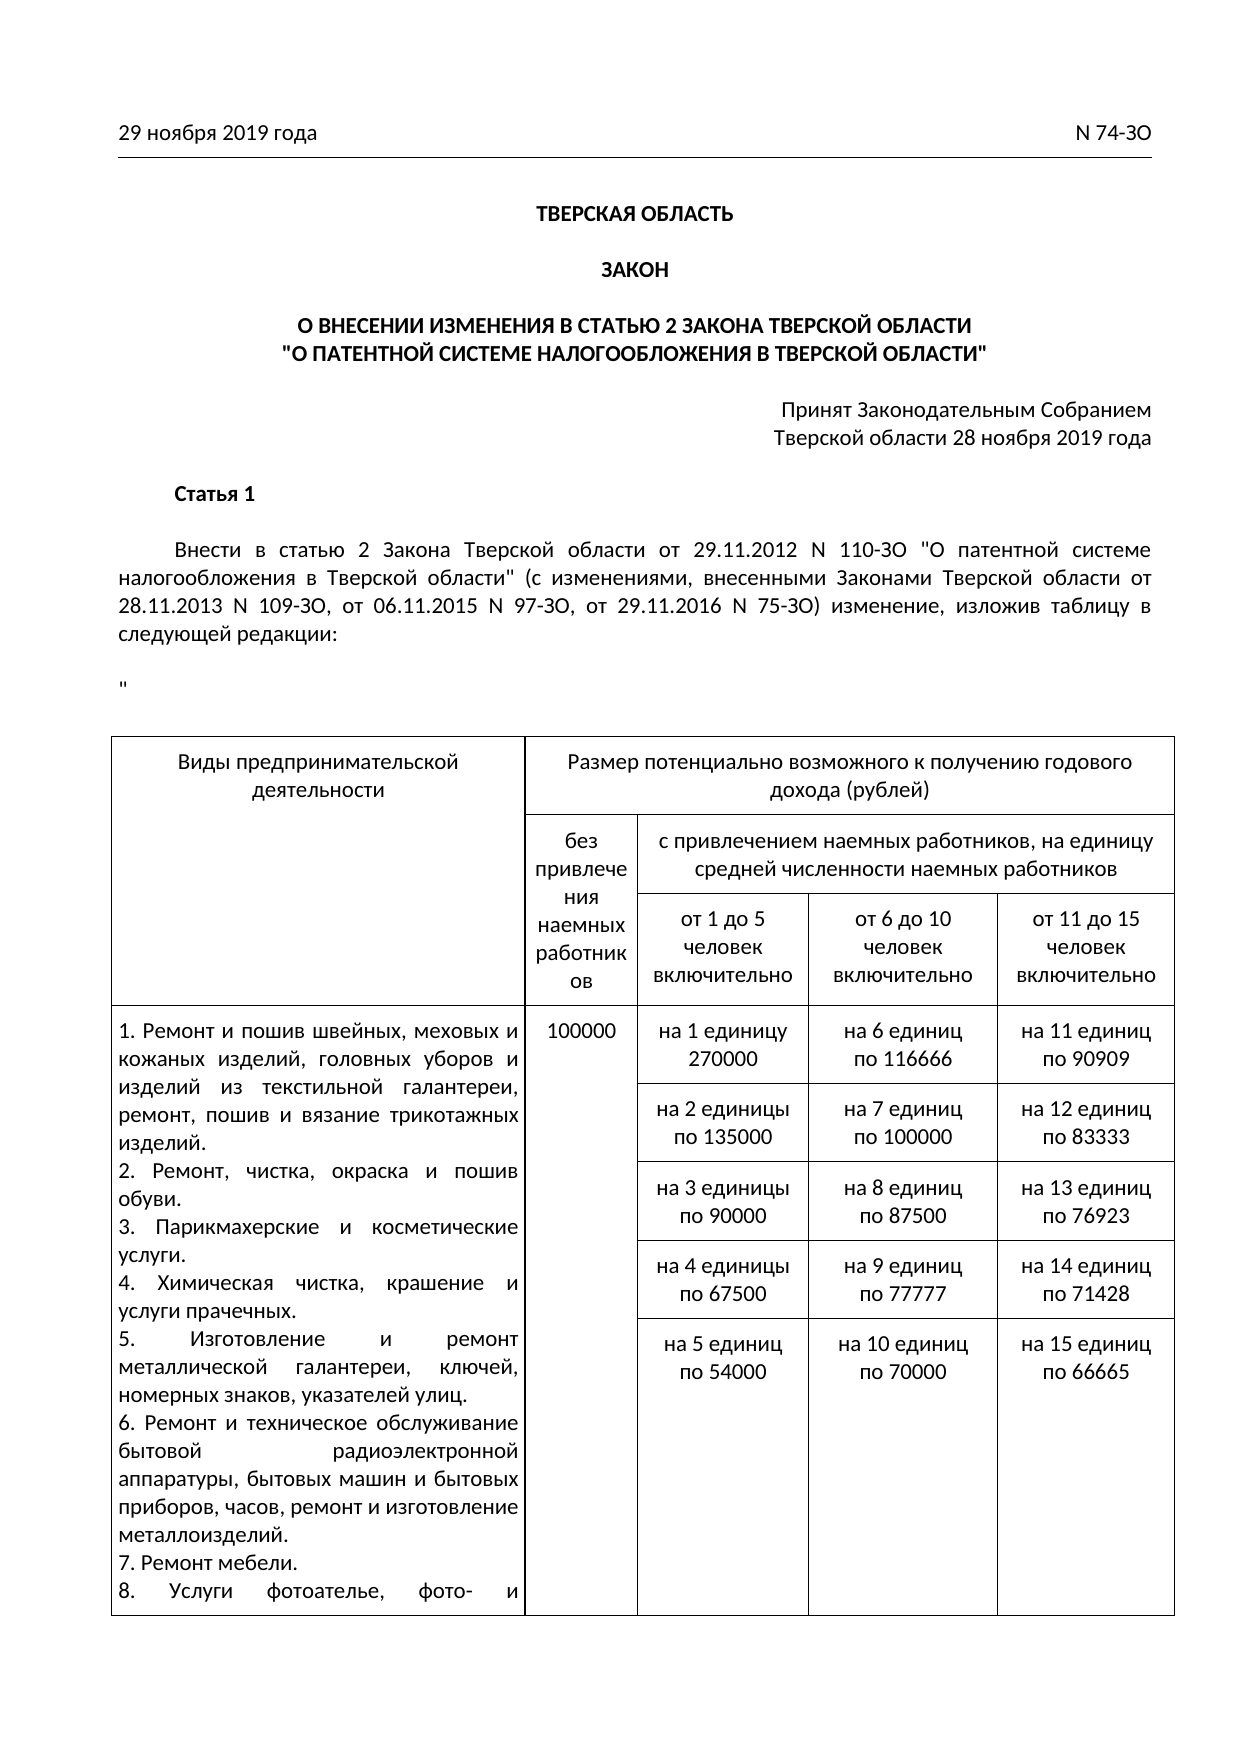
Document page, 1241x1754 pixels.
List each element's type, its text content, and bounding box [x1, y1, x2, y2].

table_header 29 ноября 2019 года [118, 118, 635, 146]
table_cell 100000 [526, 1006, 637, 1615]
table_header Виды предпринимательской деятельности [112, 737, 524, 1004]
table_cell на 9 единиц по 77777 [809, 1241, 997, 1318]
title Статья 1 [118, 479, 1152, 507]
text Тверской области 28 ноября 2019 года [118, 423, 1152, 451]
table_cell без привлечения наемных работников [526, 815, 637, 1004]
text Принят Законодательным Собранием [118, 395, 1152, 423]
table_cell на 14 единиц по 71428 [998, 1241, 1174, 1318]
table_cell на 8 единиц по 87500 [809, 1162, 997, 1239]
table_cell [809, 1319, 997, 1615]
table_cell от 11 до 15 человек включительно [998, 894, 1174, 1004]
title "О ПАТЕНТНОЙ СИСТЕМЕ НАЛОГООБЛОЖЕНИЯ В ТВЕРСКОЙ ОБЛАСТИ" [118, 339, 1152, 367]
text " [118, 675, 1152, 703]
table_header Размер потенциально возможного к получению годового дохода (рублей) [526, 737, 1174, 814]
table_cell с привлечением наемных работников, на единицу средней численности наемных работников [638, 815, 1174, 892]
table_cell от 6 до 10 человек включительно [809, 894, 997, 1004]
title ТВЕРСКАЯ ОБЛАСТЬ [118, 199, 1152, 227]
table_cell на 12 единиц по 83333 [998, 1084, 1174, 1161]
table_cell на 1 единицу 270000 [638, 1006, 808, 1083]
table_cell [998, 1319, 1174, 1615]
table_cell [638, 1319, 808, 1615]
text Внести в статью 2 Закона Тверской области от 29.11.2012 N 110-ЗО "О патентной системе налогообложения в Тверской области" (с изменениями, внесенными Законами Тверской области от 28.11.2013 N 109-ЗО, от 06.11.2015 N 97-ЗО, от 29.11.2016 N 75-ЗО) изменение, изложив таблицу в следующей редакции: [118, 535, 1152, 647]
table_cell на 4 единицы по 67500 [638, 1241, 808, 1318]
table_cell на 2 единицы по 135000 [638, 1084, 808, 1161]
table_cell на 6 единиц по 116666 [809, 1006, 997, 1083]
title ЗАКОН [118, 255, 1152, 283]
title О ВНЕСЕНИИ ИЗМЕНЕНИЯ В СТАТЬЮ 2 ЗАКОНА ТВЕРСКОЙ ОБЛАСТИ [118, 311, 1152, 339]
table_header N 74-ЗО [635, 118, 1152, 146]
table_cell на 13 единиц по 76923 [998, 1162, 1174, 1239]
table_cell на 11 единиц по 90909 [998, 1006, 1174, 1083]
table_cell от 1 до 5 человек включительно [638, 894, 808, 1004]
table_cell на 3 единицы по 90000 [638, 1162, 808, 1239]
table_cell на 7 единиц по 100000 [809, 1084, 997, 1161]
